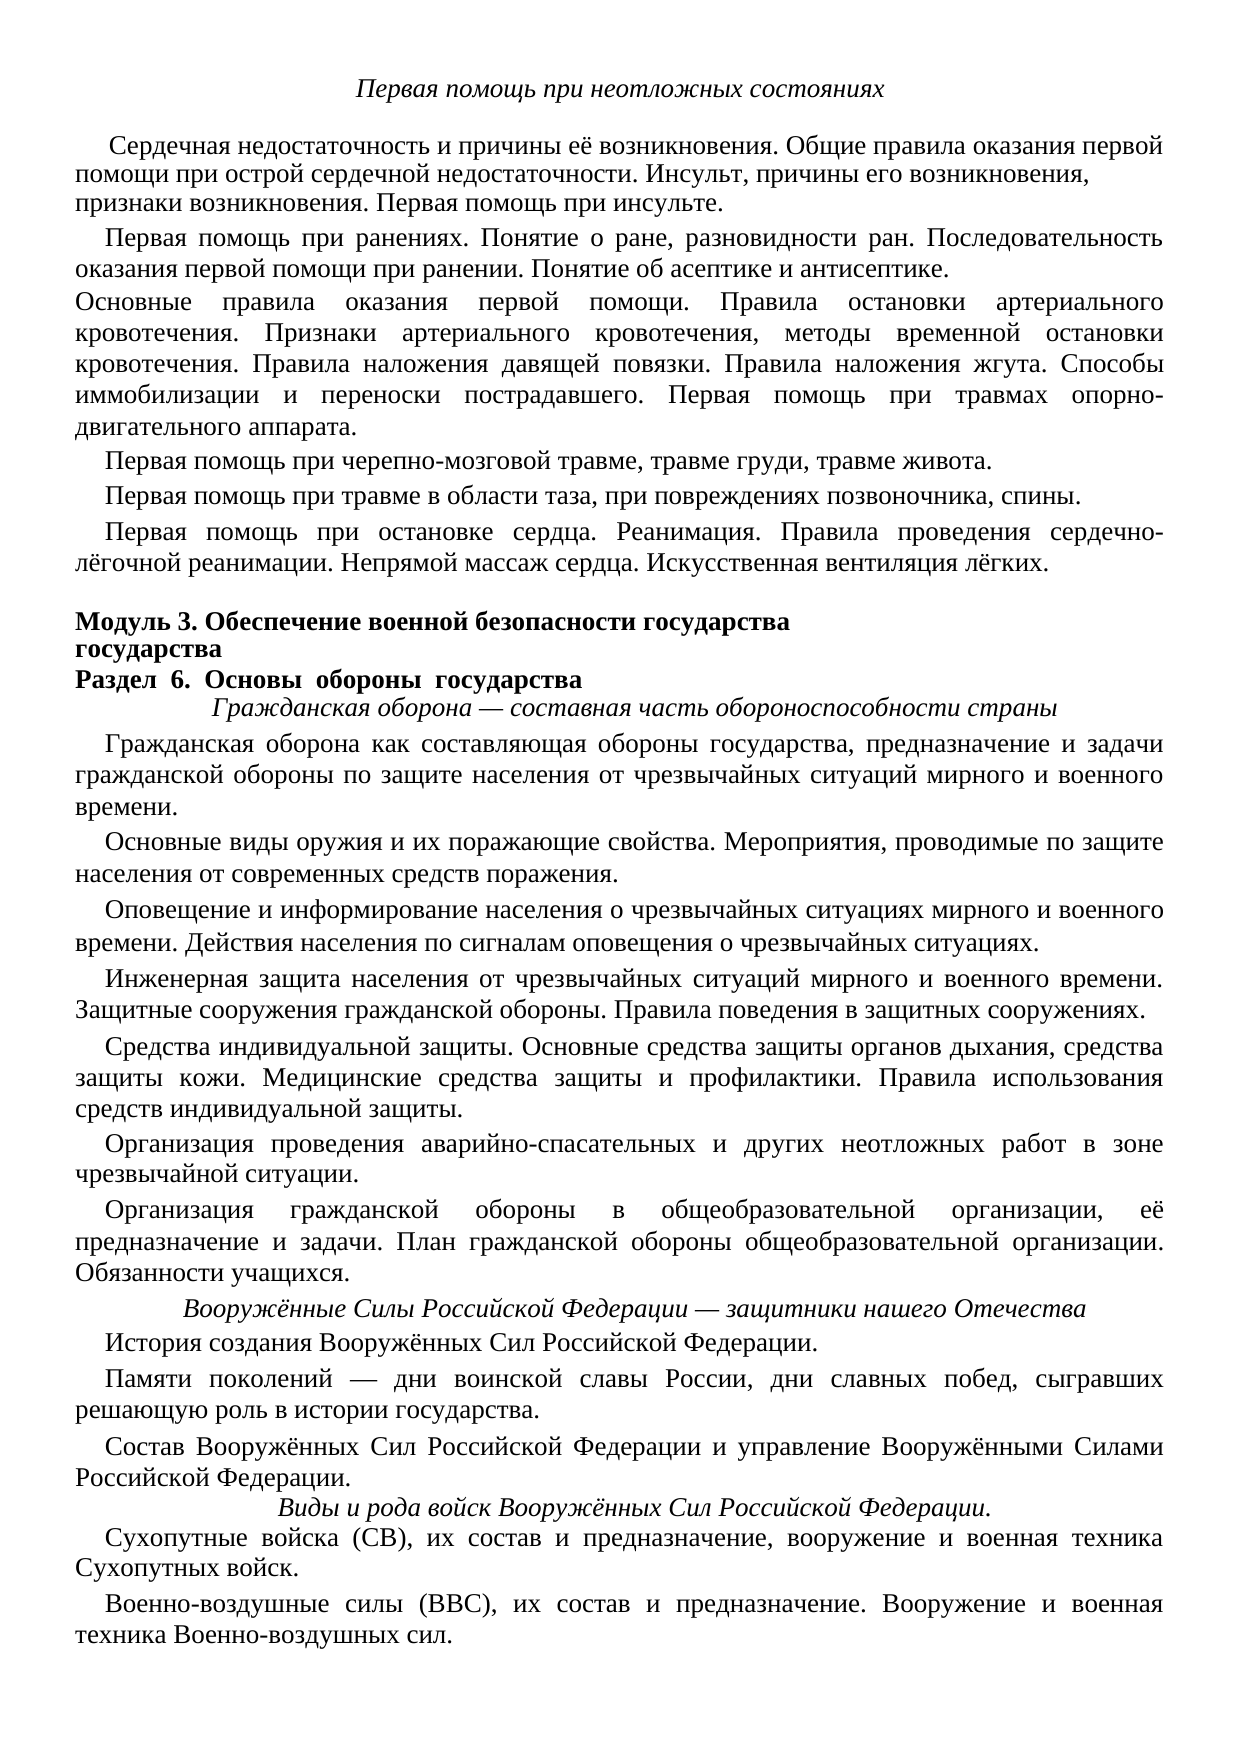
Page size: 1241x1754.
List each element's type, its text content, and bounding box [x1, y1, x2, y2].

text Организация проведения аварийно-спасательных и других неотложных работ в зоне чрезвычайной ситуации. [75, 1129, 1165, 1188]
text Военно-воздушные силы (ВВС), их состав и предназначение. Вооружение и военная техника Военно-воздушных сил. [75, 1588, 1165, 1649]
text государства [75, 635, 1165, 663]
text Оповещение и информирование населения о чрезвычайных ситуациях мирного и военного времени. Действия населения по сигналам оповещения о чрезвычайных ситуациях. [75, 893, 1165, 957]
text Первая помощь при черепно-мозговой травме, травме груди, травме живота. [75, 446, 1165, 476]
text Сухопутные войска (СВ), их состав и предназначение, вооружение и военная техника Сухопутных войск. [75, 1523, 1165, 1583]
text Основные виды оружия и их поражающие свойства. Мероприятия, проводимые по защите населения от современных средств поражения. [75, 826, 1165, 888]
text Первая помощь при неотложных состояниях [75, 75, 1165, 103]
text Вооружённые Силы Российской Федерации — защитники нашего Отечества [75, 1294, 1165, 1323]
text Модуль 3. Обеспечение военной безопасности государства [75, 608, 1165, 635]
text Первая помощь при травме в области таза, при повреждениях позвоночника, спины. [75, 481, 1165, 511]
text Гражданская оборона как составляющая обороны государства, предназначение и задачи гражданской обороны по защите населения от чрезвычайных ситуаций мирного и военного времени. [75, 727, 1165, 821]
text Организация гражданской обороны в общеобразовательной организации, её предназначение и задачи. План гражданской обороны общеобразовательной организации. Обязанности учащихся. [75, 1193, 1165, 1287]
text Первая помощь при остановке сердца. Реанимация. Правила проведения сердечно-лёгочной реанимации. Непрямой массаж сердца. Искусственная вентиляция лёгких. [75, 515, 1165, 577]
text Раздел 6. Основы обороны государства [75, 663, 1165, 694]
text Состав Вооружённых Сил Российской Федерации и управление Вооружёнными Силами Российской Федерации. [75, 1429, 1165, 1492]
text Первая помощь при ранениях. Понятие о ране, разновидности ран. Последовательность оказания первой помощи при ранении. Понятие об асептике и антисептике. [75, 222, 1165, 283]
text История создания Вооружённых Сил Российской Федерации. [75, 1328, 1165, 1358]
text Основные правила оказания первой помощи. Правила остановки артериального кровотечения. Признаки артериального кровотечения, методы временной остановки кровотечения. Правила наложения давящей повязки. Правила наложения жгута. Способы иммобилизации и переноски пострадавшего. Первая помощь при травмах опорно-двигательного аппарата. [75, 285, 1165, 441]
text Инженерная защита населения от чрезвычайных ситуаций мирного и военного времени. Защитные сооружения гражданской обороны. Правила поведения в защитных сооружениях. [75, 962, 1165, 1025]
text Гражданская оборона — составная часть обороноспособности страны [75, 694, 1165, 722]
text Виды и рода войск Вооружённых Сил Российской Федерации. [75, 1493, 1165, 1523]
text Средства индивидуальной защиты. Основные средства защиты органов дыхания, средства защиты кожи. Медицинские средства защиты и профилактики. Правила использования средств индивидуальной защиты. [75, 1030, 1165, 1124]
text Сердечная недостаточность и причины её возникновения. Общие правила оказания первой помощи при острой сердечной недостаточности. Инсульт, причины его возникновения, признаки возникновения. Первая помощь при инсульте. [75, 132, 1165, 217]
text Памяти поколений — дни воинской славы России, дни славных побед, сыгравших решающую роль в истории государства. [75, 1363, 1165, 1424]
